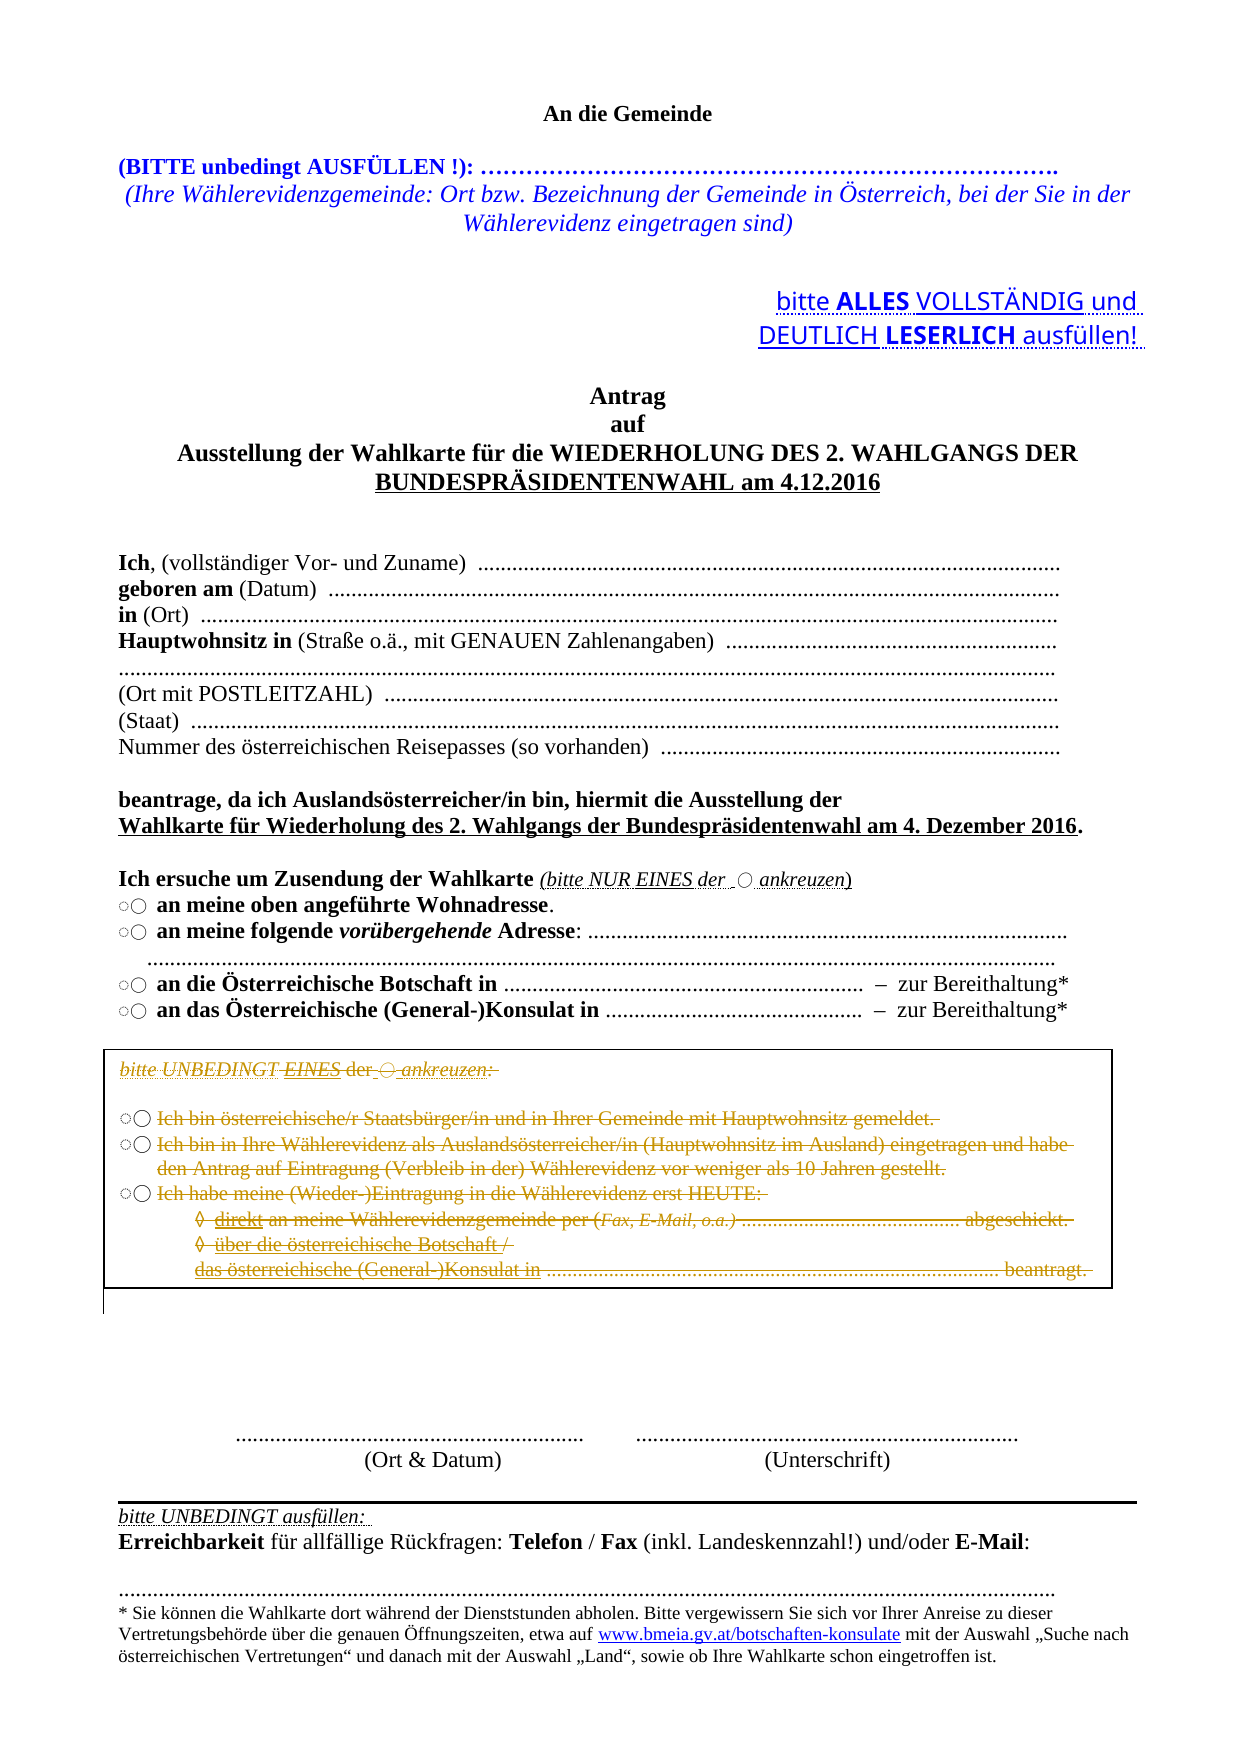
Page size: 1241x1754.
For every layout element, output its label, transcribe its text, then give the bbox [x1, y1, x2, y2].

text Ich ersuche um Zusendung der Wahlkarte (bitte NUR EINES der ⃝ ankreuzen) [118, 865, 1137, 891]
text Antrag [118, 381, 1137, 409]
text Ausstellung der Wahlkarte für die WIEDERHOLUNG DES 2. WAHLGANGS DER BUNDESPRÄSIDENTENWAHL am 4.12.2016 [118, 438, 1137, 496]
text (Ort mit POSTLEITZAHL) ...................................................................................................................... [118, 680, 1137, 707]
text DEUTLICH LESERLICH ausfüllen! [118, 318, 1137, 352]
text ⃝ an meine folgende vorübergehende Adresse: .................................................................................... [118, 917, 1137, 944]
text ............................................................. ................................................................... [118, 1420, 1137, 1446]
text Wahlkarte für Wiederholung des 2. Wahlgangs der Bundespräsidentenwahl am 4. Dezember 2016. [118, 812, 1137, 838]
text ⃝ an die Österreichische Botschaft in ............................................................... – zur Bereithaltung* [118, 970, 1137, 997]
text in (Ort) ...................................................................................................................................................... [118, 601, 1137, 628]
text beantrage, da ich Auslandsösterreicher/in bin, hiermit die Ausstellung der [118, 786, 1137, 812]
text ⃝ an meine oben angeführte Wohnadresse. [118, 891, 1137, 917]
text (Ihre Wählerevidenzgemeinde: Ort bzw. Bezeichnung der Gemeinde in Österreich, bei der Sie in der Wählerevidenz eingetragen sind) [118, 179, 1137, 237]
text (Ort & Datum) (Unterschrift) [118, 1446, 1137, 1473]
text (BITTE unbedingt AUSFÜLLEN !): …………………………………………………………………. [118, 153, 1137, 179]
text bitte UNBEDINGT ausfüllen: [118, 1504, 1137, 1528]
text Ich, (vollständiger Vor- und Zuname) ...................................................................................................... [118, 548, 1137, 575]
text .................................................................................................................................................................... [118, 1575, 1137, 1602]
text * Sie können die Wahlkarte dort während der Dienststunden abholen. Bitte vergewissern Sie sich vor Ihrer Anreise zu dieser Vertretungsbehörde über die genauen Öffnungszeiten, etwa auf www.bmeia.gv.at/botschaften-konsulate mit der Auswahl „Suche nach österreichischen Vertretungen“ und danach mit der Auswahl „Land“, sowie ob Ihre Wahlkarte schon eingetroffen ist. [118, 1602, 1137, 1666]
text Erreichbarkeit für allfällige Rückfragen: Telefon / Fax (inkl. Landeskennzahl!) und/oder E-Mail: [118, 1528, 1137, 1554]
text .................................................................................................................................................................... [118, 654, 1137, 680]
text bitte ALLES VOLLSTÄNDIG und [118, 284, 1137, 318]
text (Staat) ........................................................................................................................................................ [118, 707, 1137, 733]
text ⃝ an das Österreichische (General-)Konsulat in ............................................. – zur Bereithaltung* [118, 997, 1137, 1023]
text auf [118, 409, 1137, 438]
text Hauptwohnsitz in (Straße o.ä., mit GENAUEN Zahlenangaben) .......................................................... [118, 628, 1137, 654]
text Nummer des österreichischen Reisepasses (so vorhanden) ...................................................................... [118, 733, 1137, 759]
text An die Gemeinde [118, 100, 1137, 127]
text ............................................................................................................................................................... [118, 944, 1137, 970]
text geboren am (Datum) ................................................................................................................................ [118, 575, 1137, 601]
